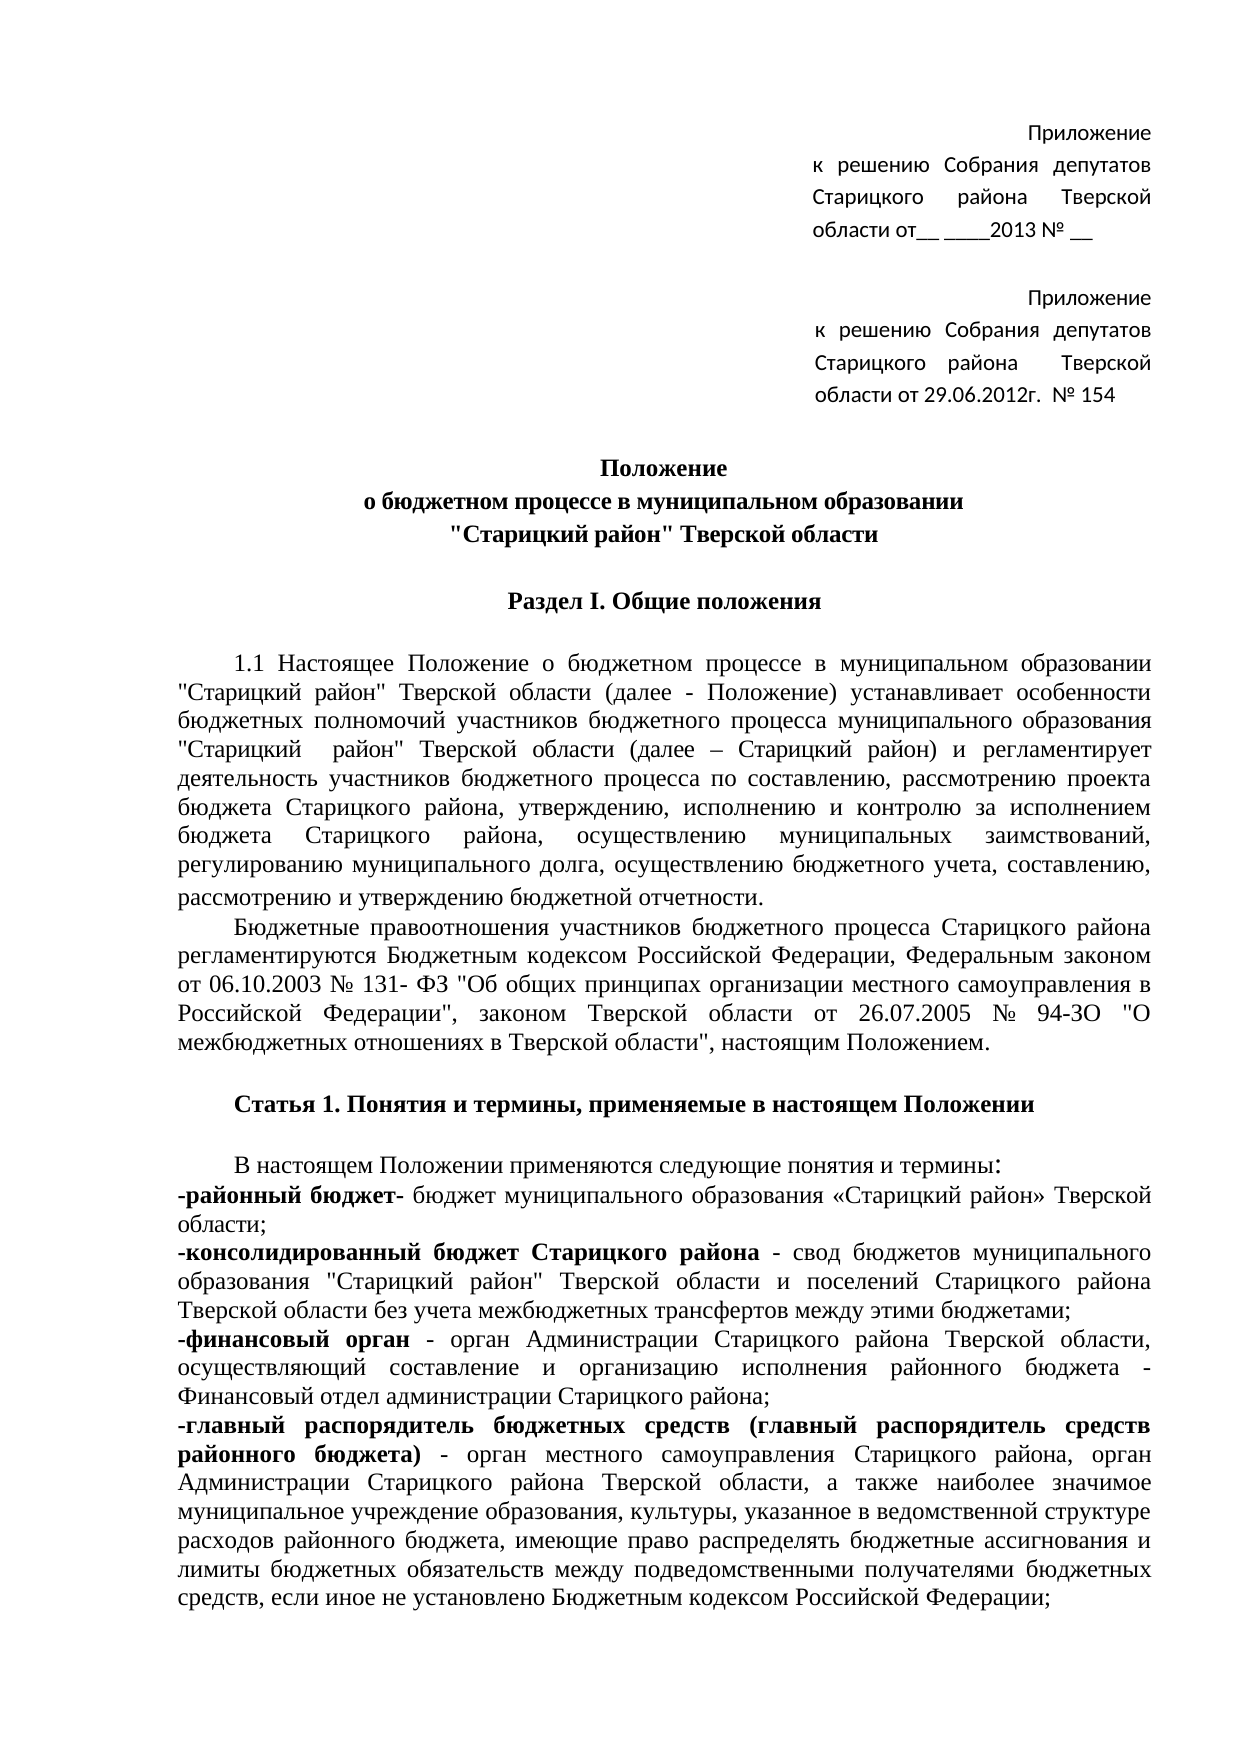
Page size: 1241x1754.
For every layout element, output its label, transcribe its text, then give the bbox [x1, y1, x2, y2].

text -консолидированный бюджет Старицкого района - свод бюджетов муниципального образования "Старицкий район" Тверской области и поселений Старицкого района Тверской области без учета межбюджетных трансфертов между этими бюджетами; [177, 1237, 1152, 1324]
text к решению Собрания депутатов Старицкого района Тверской области от__ ____2013 № __ [812, 150, 1152, 243]
text 1.1 Настоящее Положение о бюджетном процессе в муниципальном образовании "Старицкий район" Тверской области (далее - Положение) устанавливает особенности бюджетных полномочий участников бюджетного процесса муниципального образования "Старицкий район" Тверской области (далее – Старицкий район) и регламентирует деятельность участников бюджетного процесса по составлению, рассмотрению проекта бюджета Старицкого района, утверждению, исполнению и контролю за исполнением бюджета Старицкого района, осуществлению муниципальных заимствований, регулированию муниципального долга, осуществлению бюджетного учета, составлению, рассмотрению и утверждению бюджетной отчетности. [177, 648, 1152, 912]
text -главный распорядитель бюджетных средств (главный распорядитель средств районного бюджета) - орган местного самоуправления Старицкого района, орган Администрации Старицкого района Тверской области, а также наиболее значимое муниципальное учреждение образования, культуры, указанное в ведомственной структуре расходов районного бюджета, имеющие право распределять бюджетные ассигнования и лимиты бюджетных обязательств между подведомственными получателями бюджетных средств, если иное не установлено Бюджетным кодексом Российской Федерации; [177, 1410, 1152, 1611]
text "Старицкий район" Тверской области [177, 519, 1150, 548]
text Бюджетные правоотношения участников бюджетного процесса Старицкого района регламентируются Бюджетным кодексом Российской Федерации, Федеральным законом от 06.10.2003 № 131- ФЗ "Об общих принципах организации местного самоуправления в Российской Федерации", законом Тверской области от 26.07.2005 № 94-ЗО "О межбюджетных отношениях в Тверской области", настоящим Положением. [177, 912, 1152, 1055]
text -финансовый орган - орган Администрации Старицкого района Тверской области, осуществляющий составление и организацию исполнения районного бюджета - Финансовый отдел администрации Старицкого района; [177, 1324, 1152, 1410]
text Приложение [814, 118, 1152, 146]
text В настоящем Положении применяются следующие понятия и термины: [177, 1146, 1152, 1180]
text Статья 1. Понятия и термины, применяемые в настоящем Положении [177, 1089, 1152, 1118]
text -районный бюджет- бюджет муниципального образования «Старицкий район» Тверской области; [177, 1180, 1152, 1237]
text Приложение [814, 283, 1152, 311]
text к решению Собрания депутатов Старицкого района Тверской области от 29.06.2012г. № 154 [814, 316, 1152, 408]
text Положение [177, 453, 1150, 482]
text о бюджетном процессе в муниципальном образовании [177, 486, 1150, 515]
text Раздел I. Общие положения [177, 586, 1152, 614]
